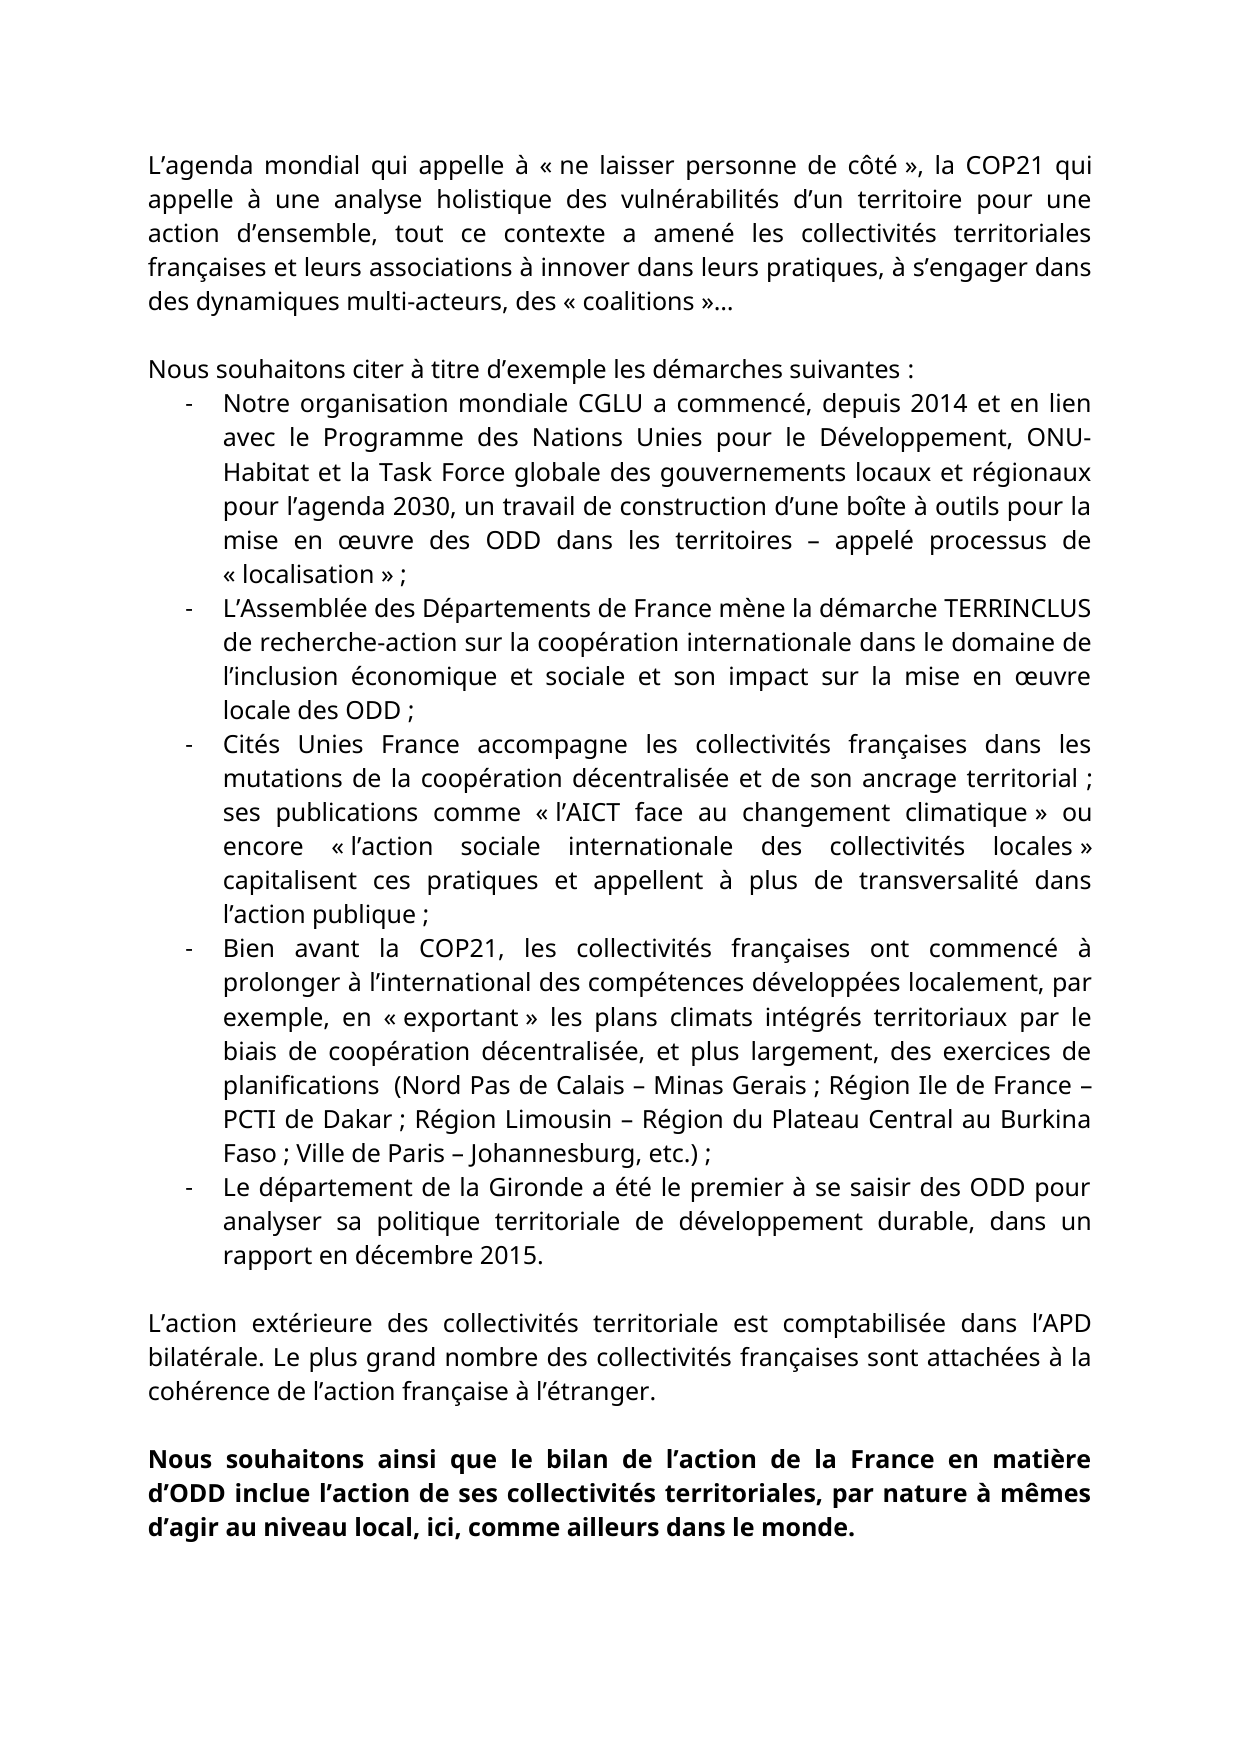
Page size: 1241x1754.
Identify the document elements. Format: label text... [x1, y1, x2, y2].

text Nous souhaitons citer à titre d’exemple les démarches suivantes : [148, 352, 1093, 386]
list L’Assemblée des Départements de France mène la démarche TERRINCLUS de recherche-action sur la coopération internationale dans le domaine de l’inclusion économique et sociale et son impact sur la mise en œuvre locale des ODD ; [185, 590, 1093, 727]
list Le département de la Gironde a été le premier à se saisir des ODD pour analyser sa politique territoriale de développement durable, dans un rapport en décembre 2015. [185, 1169, 1093, 1272]
list Cités Unies France accompagne les collectivités françaises dans les mutations de la coopération décentralisée et de son ancrage territorial ; ses publications comme « l’AICT face au changement climatique » ou encore « l’action sociale internationale des collectivités locales » capitalisent ces pratiques et appellent à plus de transversalité dans l’action publique ; [185, 727, 1093, 931]
text L’agenda mondial qui appelle à « ne laisser personne de côté », la COP21 qui appelle à une analyse holistique des vulnérabilités d’un territoire pour une action d’ensemble, tout ce contexte a amené les collectivités territoriales françaises et leurs associations à innover dans leurs pratiques, à s’engager dans des dynamiques multi-acteurs, des « coalitions »… [148, 148, 1093, 318]
list Bien avant la COP21, les collectivités françaises ont commencé à prolonger à l’international des compétences développées localement, par exemple, en « exportant » les plans climats intégrés territoriaux par le biais de coopération décentralisée, et plus largement, des exercices de planifications (Nord Pas de Calais – Minas Gerais ; Région Ile de France – PCTI de Dakar ; Région Limousin – Région du Plateau Central au Burkina Faso ; Ville de Paris – Johannesburg, etc.) ; [185, 931, 1093, 1169]
text L’action extérieure des collectivités territoriale est comptabilisée dans l’APD bilatérale. Le plus grand nombre des collectivités françaises sont attachées à la cohérence de l’action française à l’étranger. [148, 1306, 1093, 1408]
text Nous souhaitons ainsi que le bilan de l’action de la France en matière d’ODD inclue l’action de ses collectivités territoriales, par nature à mêmes d’agir au niveau local, ici, comme ailleurs dans le monde. [148, 1442, 1093, 1544]
list Notre organisation mondiale CGLU a commencé, depuis 2014 et en lien avec le Programme des Nations Unies pour le Développement, ONU-Habitat et la Task Force globale des gouvernements locaux et régionaux pour l’agenda 2030, un travail de construction d’une boîte à outils pour la mise en œuvre des ODD dans les territoires – appelé processus de « localisation » ; [185, 386, 1093, 590]
